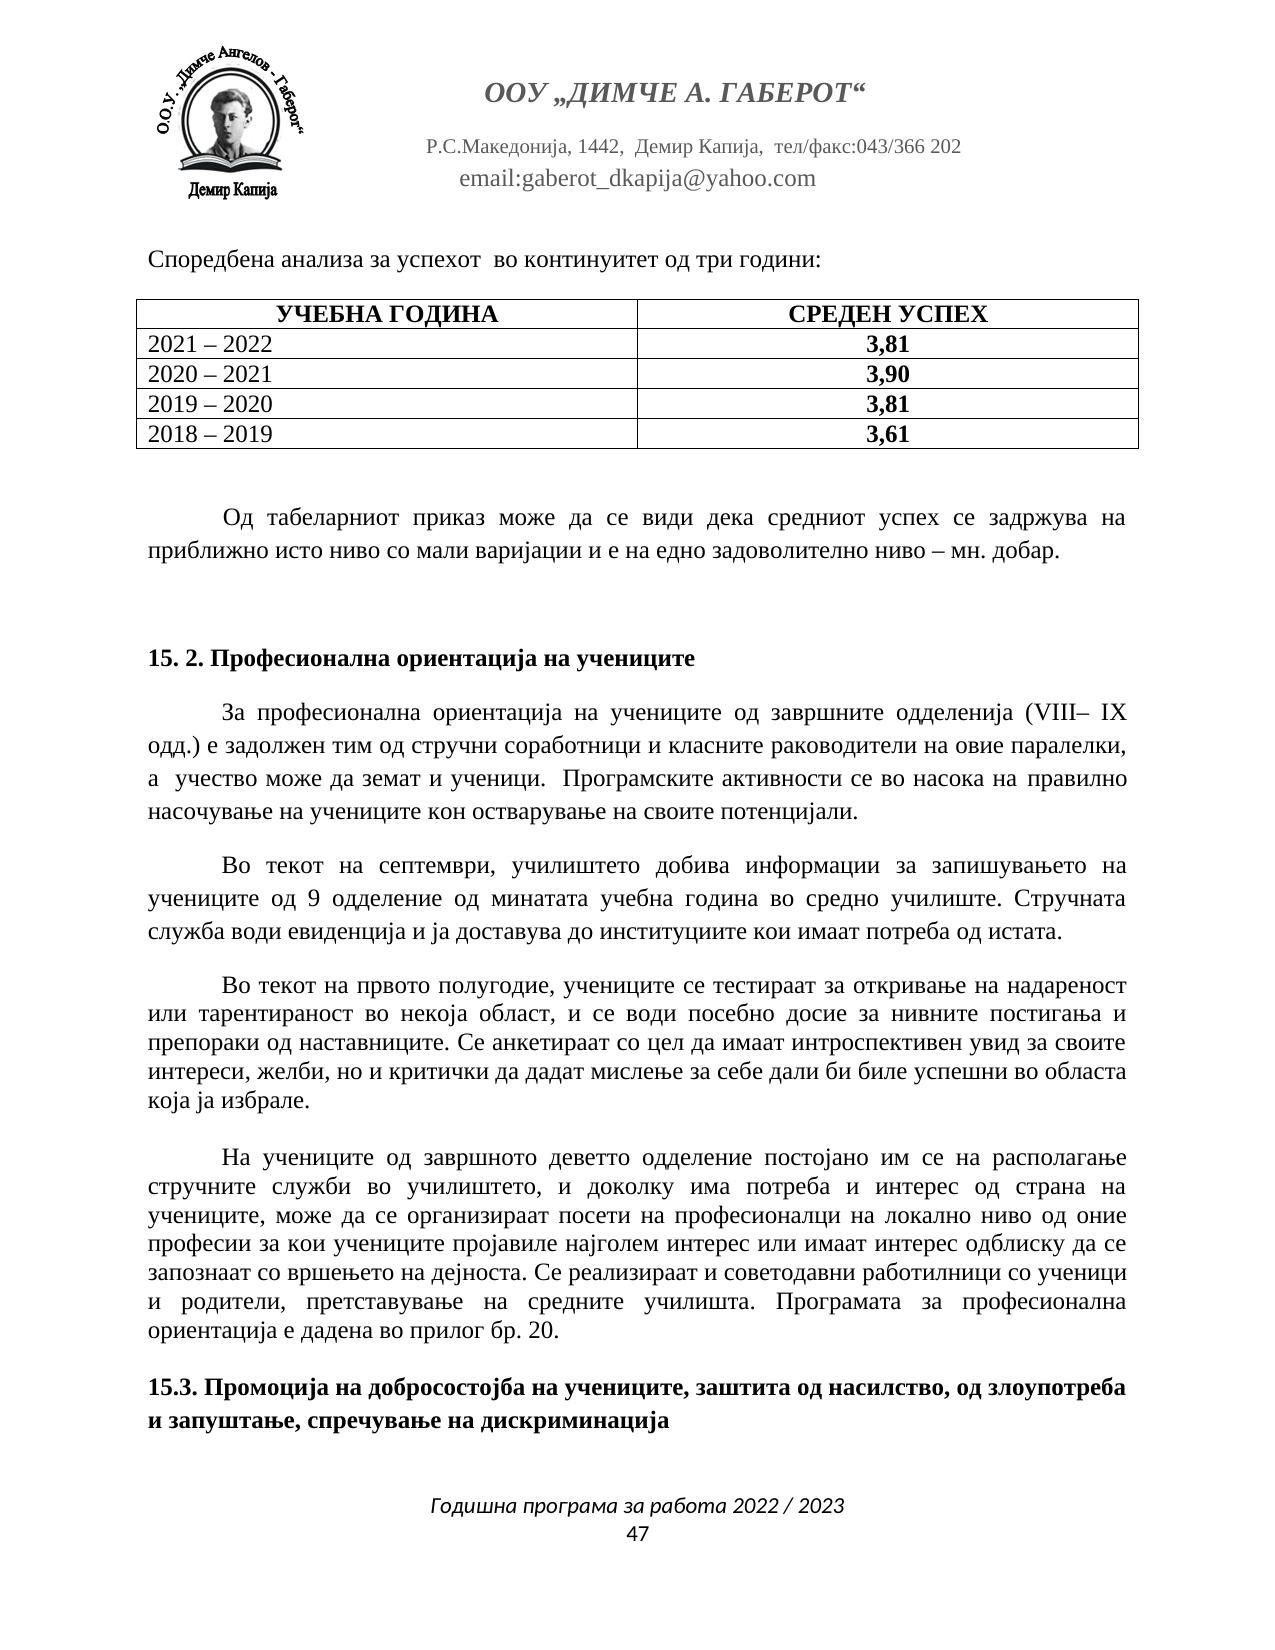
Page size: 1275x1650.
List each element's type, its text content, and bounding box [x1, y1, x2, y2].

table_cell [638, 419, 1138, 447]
text Во текот на првото полугодие, учениците се тестираат за откривање на надареност или тарентираност во некоја област, и се води посебно досие за нивните постигања и препораки од наставниците. Се анкетираат со цел да имаат интроспективен увид за своите интереси, желби, но и критички да дадат мислење за себе дали би биле успешни во областа која ја избрале. [148, 970, 1127, 1113]
text Во текот на септември, училиштето добива информации за запишувањето на учениците од 9 одделение од минатата учебна година во средно училиште. Стручната служба води евиденција и ја доставува до институциите кои имаат потреба од истата. [148, 850, 1127, 944]
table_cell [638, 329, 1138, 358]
text Споредбена анализа за успехот во континуитет од три години: [148, 244, 1127, 273]
picture [147, 37, 312, 207]
text 15.3. Промоција на добросостојба на учениците, заштита од насилство, од злоупотреба и запуштање, спречување на дискриминација [148, 1372, 1127, 1434]
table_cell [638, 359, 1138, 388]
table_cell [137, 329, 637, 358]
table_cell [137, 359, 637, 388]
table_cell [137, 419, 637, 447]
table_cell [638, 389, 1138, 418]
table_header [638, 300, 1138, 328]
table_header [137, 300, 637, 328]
text Од табеларниот приказ може да се види дека средниот успех се задржува на приближно исто ниво со мали варијации и е на едно задоволително ниво – мн. добар. [148, 502, 1127, 564]
text За професионална ориентација на учениците од завршните одделенија (VIII– IX одд.) е задолжен тим од стручни соработници и класните раководители на овие паралелки, а учество може да земат и ученици. Програмските активности се во насока на правилно насочување на учениците кон остварување на своите потенцијали. [148, 697, 1127, 825]
text На учениците од завршното деветто одделение постојано им се на располагање стручните служби во училиштето, и доколку има потреба и интерес од страна на учениците, може да се организираат посети на професионалци на локално ниво од оние професии за кои учениците пројавиле најголем интерес или имаат интерес одблиску да се запознаат со вршењето на дејноста. Се реализираат и советодавни работилници со ученици и родители, претставување на средните училишта. Програмата за професионална ориентација е дадена во прилог бр. 20. [148, 1142, 1127, 1343]
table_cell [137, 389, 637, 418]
text 15. 2. Професионална ориентација на учениците [148, 643, 1127, 672]
